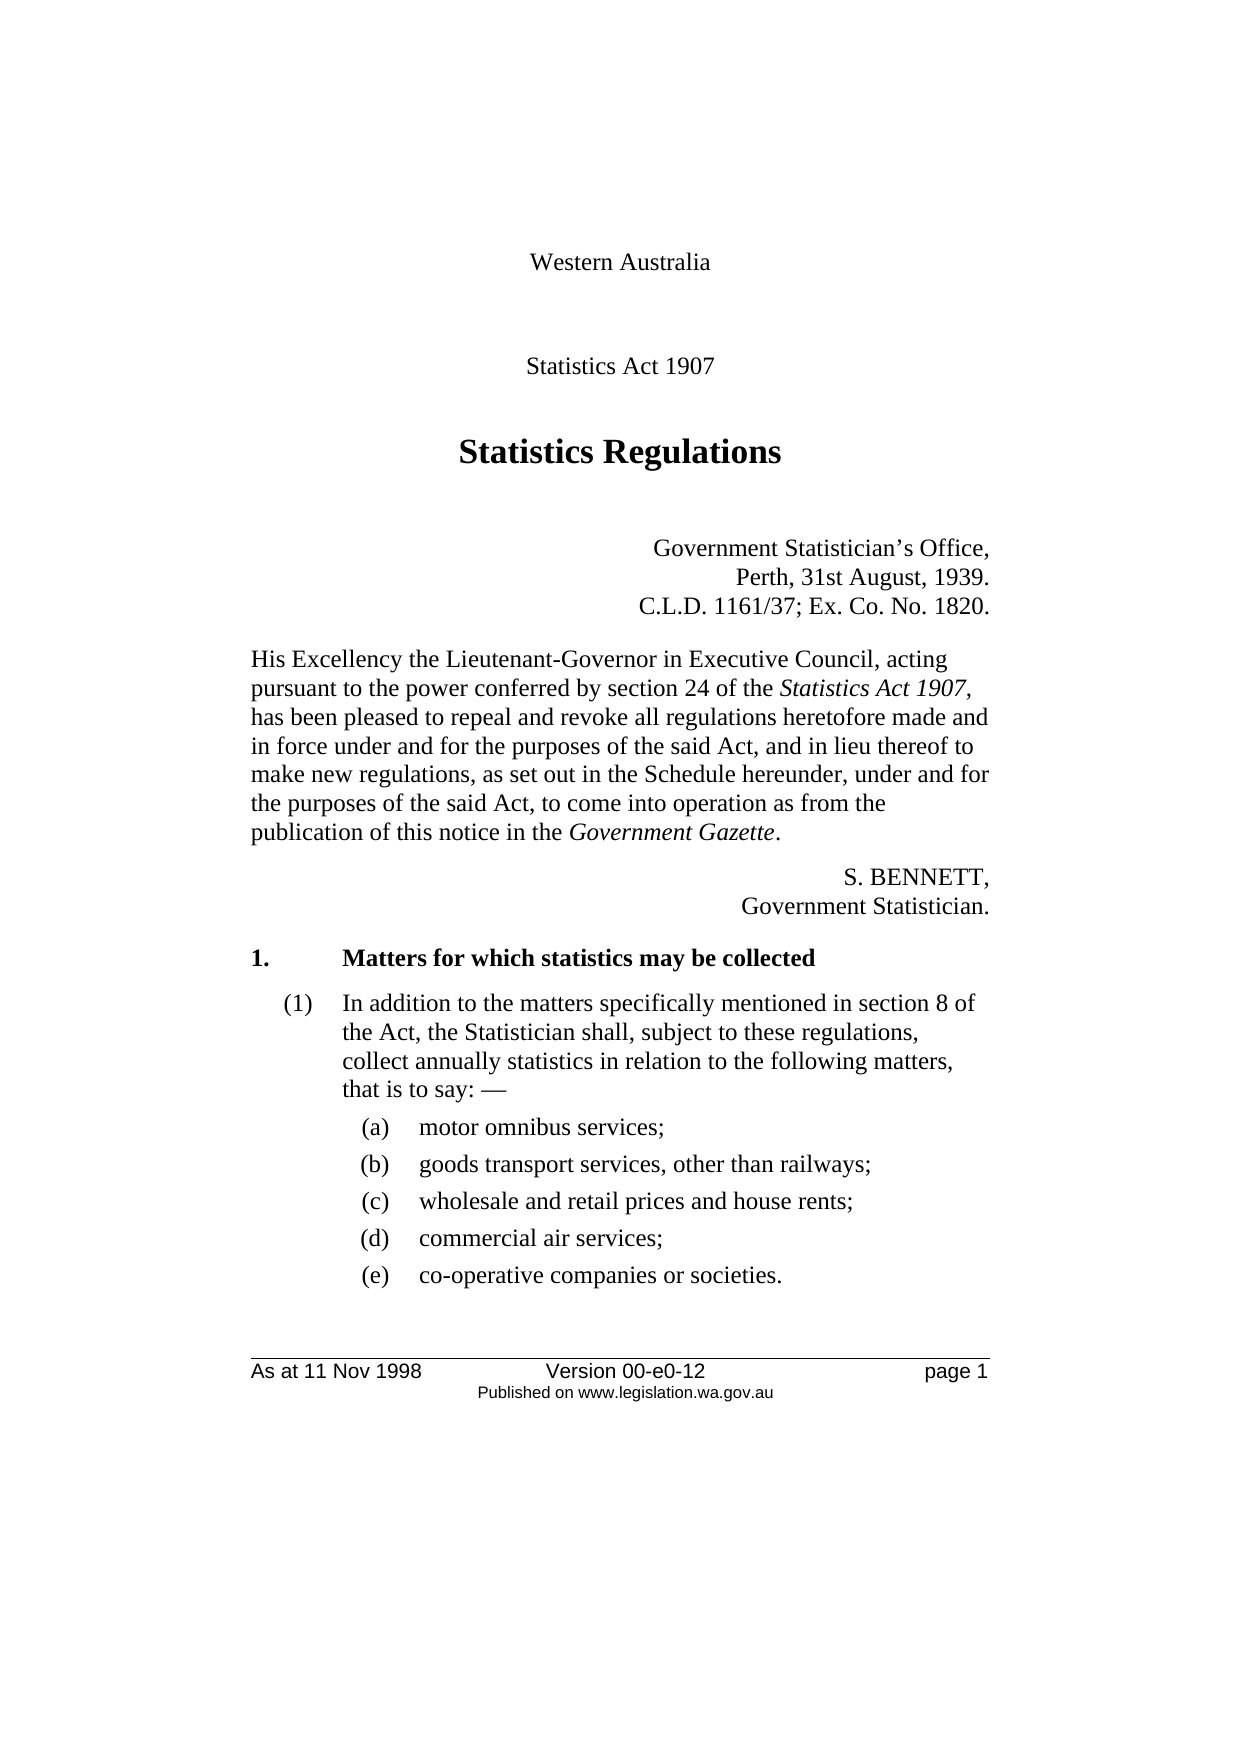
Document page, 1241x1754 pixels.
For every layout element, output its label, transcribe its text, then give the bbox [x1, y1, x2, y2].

text Statistics Regulations [251, 430, 990, 471]
text Statistics Act 1907 [251, 351, 990, 380]
text (b) goods transport services, other than railways; [251, 1149, 990, 1177]
text C.L.D. 1161/37; Ex. Co. No. 1820. [251, 591, 990, 619]
text (1) In addition to the matters specifically mentioned in section 8 of the Act, the Statistician shall, subject to these regulations, collect annually statistics in relation to the following matters, that is to say: — [251, 988, 990, 1103]
text Government Statistician. [251, 891, 990, 920]
text (d) commercial air services; [251, 1223, 990, 1252]
text (c) wholesale and retail prices and house rents; [251, 1186, 990, 1214]
text His Excellency the Lieutenant-Governor in Executive Council, acting pursuant to the power conferred by section 24 of the Statistics Act 1907, has been pleased to repeal and revoke all regulations heretofore made and in force under and for the purposes of the said Act, and in lieu thereof to make new regulations, as set out in the Schedule hereunder, under and for the purposes of the said Act, to come into operation as from the publication of this notice in the Government Gazette. [251, 644, 990, 846]
subtitle 1. Matters for which statistics may be collected [251, 943, 990, 972]
text Government Statistician’s Office, [251, 533, 990, 562]
text Western Australia [251, 247, 990, 276]
text (e) co-operative companies or societies. [251, 1260, 990, 1289]
text (a) motor omnibus services; [251, 1112, 990, 1140]
text S. BENNETT, [251, 862, 990, 891]
text Perth, 31st August, 1939. [251, 562, 990, 591]
